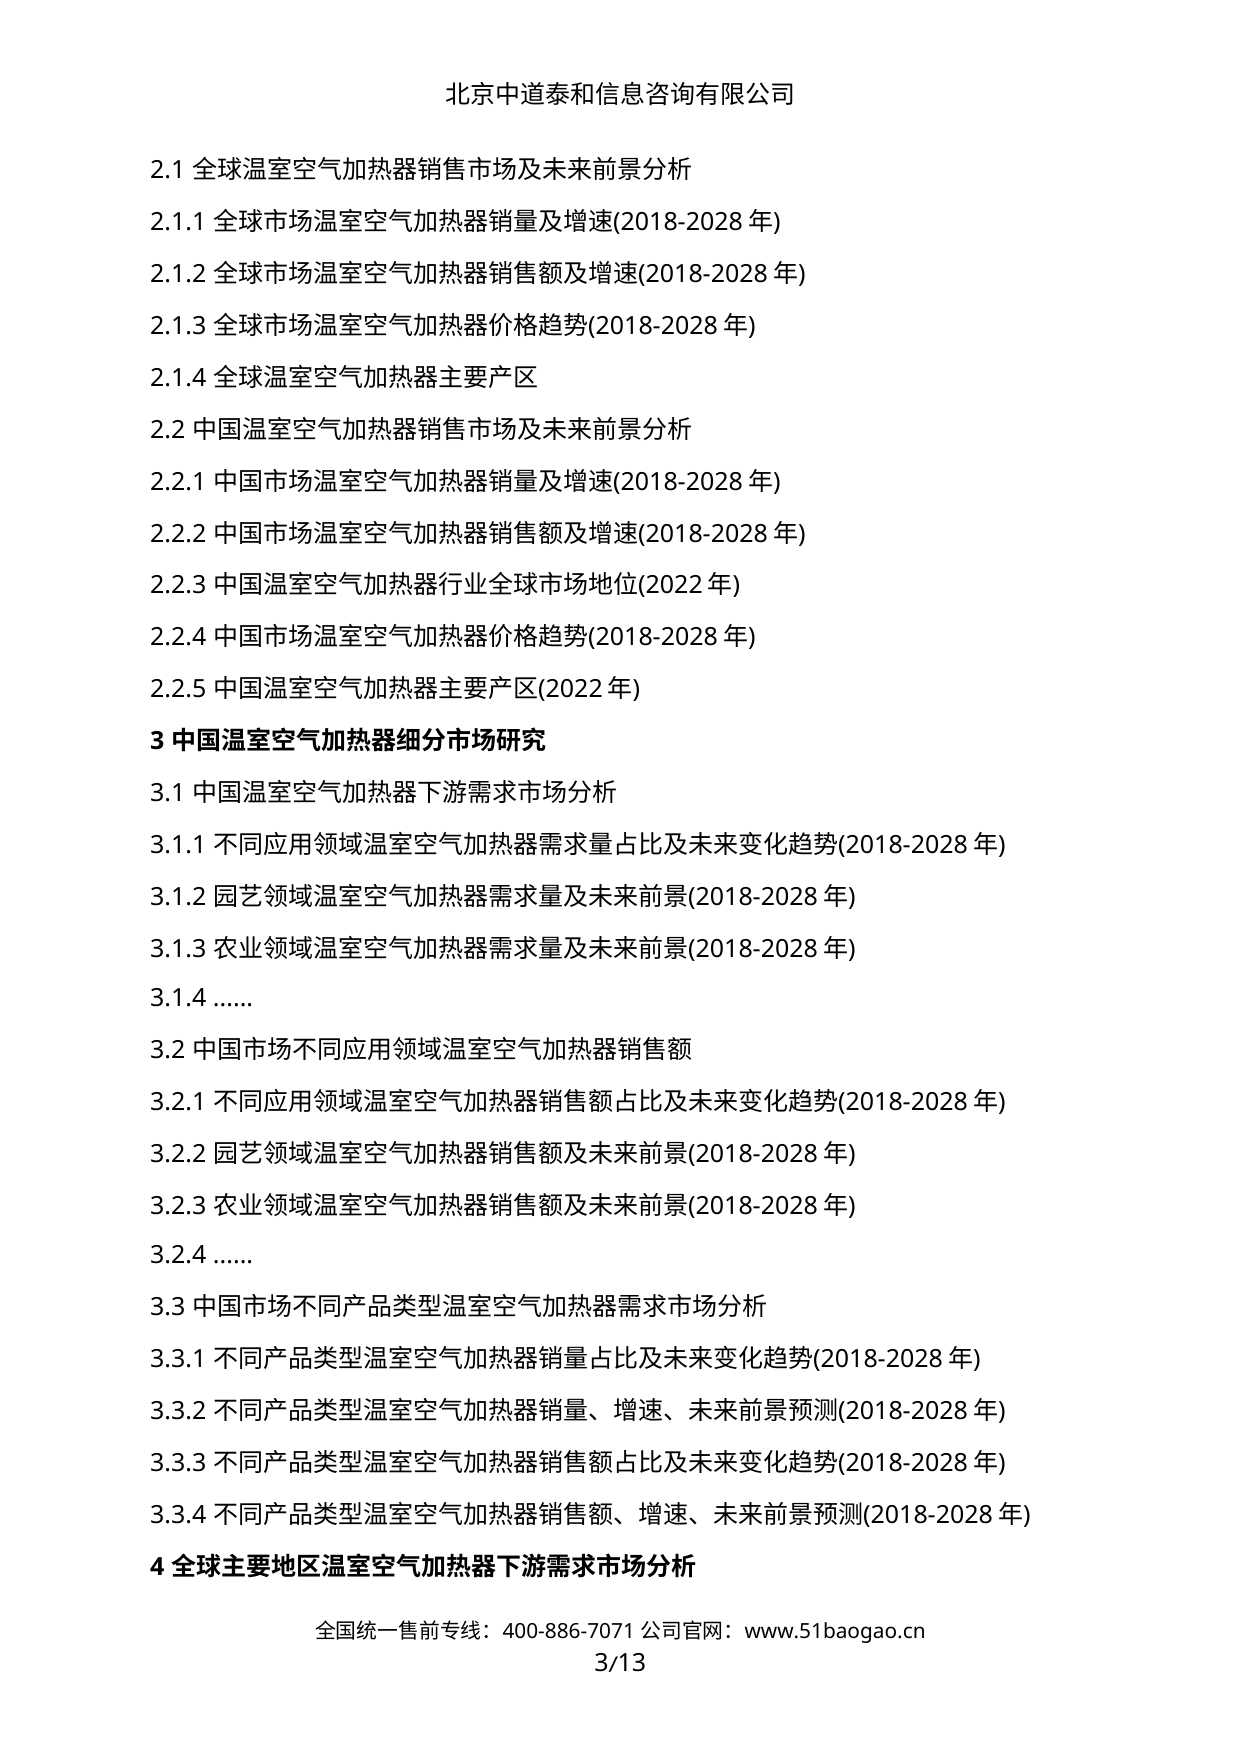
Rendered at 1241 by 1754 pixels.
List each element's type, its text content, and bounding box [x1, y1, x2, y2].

text 4 全球主要地区温室空气加热器下游需求市场分析 [150, 1546, 1090, 1582]
text 2.2.4 中国市场温室空气加热器价格趋势(2018-2028年) [150, 617, 1090, 653]
text 3.3.1 不同产品类型温室空气加热器销量占比及未来变化趋势(2018-2028年) [150, 1339, 1090, 1375]
text 3.1.1 不同应用领域温室空气加热器需求量占比及未来变化趋势(2018-2028年) [150, 824, 1090, 861]
text 2.2.3 中国温室空气加热器行业全球市场地位(2022年) [150, 565, 1090, 601]
text 2.2.2 中国市场温室空气加热器销售额及增速(2018-2028年) [150, 513, 1090, 549]
text 3.2.1 不同应用领域温室空气加热器销售额占比及未来变化趋势(2018-2028年) [150, 1082, 1090, 1118]
text 2.1 全球温室空气加热器销售市场及未来前景分析 [150, 150, 1090, 186]
text 3.3.3 不同产品类型温室空气加热器销售额占比及未来变化趋势(2018-2028年) [150, 1442, 1090, 1479]
text 3.3.2 不同产品类型温室空气加热器销量、增速、未来前景预测(2018-2028年) [150, 1391, 1090, 1427]
text 3.3.4 不同产品类型温室空气加热器销售额、增速、未来前景预测(2018-2028年) [150, 1494, 1090, 1531]
text 3.2.3 农业领域温室空气加热器销售额及未来前景(2018-2028年) [150, 1185, 1090, 1222]
text 2.1.4 全球温室空气加热器主要产区 [150, 357, 1090, 394]
text 2.2.5 中国温室空气加热器主要产区(2022年) [150, 669, 1090, 705]
text 2.2.1 中国市场温室空气加热器销量及增速(2018-2028年) [150, 461, 1090, 497]
text 3.1 中国温室空气加热器下游需求市场分析 [150, 772, 1090, 809]
text 3.3 中国市场不同产品类型温室空气加热器需求市场分析 [150, 1287, 1090, 1323]
text 2.1.1 全球市场温室空气加热器销量及增速(2018-2028年) [150, 202, 1090, 238]
text 3.2 中国市场不同应用领域温室空气加热器销售额 [150, 1030, 1090, 1066]
text 2.1.2 全球市场温室空气加热器销售额及增速(2018-2028年) [150, 254, 1090, 290]
text 3 中国温室空气加热器细分市场研究 [150, 721, 1090, 757]
text 2.2 中国温室空气加热器销售市场及未来前景分析 [150, 409, 1090, 446]
text 3.1.2 园艺领域温室空气加热器需求量及未来前景(2018-2028年) [150, 876, 1090, 912]
text 2.1.3 全球市场温室空气加热器价格趋势(2018-2028年) [150, 306, 1090, 342]
text 3.1.4 ...... [150, 980, 1090, 1014]
text 3.2.2 园艺领域温室空气加热器销售额及未来前景(2018-2028年) [150, 1133, 1090, 1170]
text 3.2.4 ...... [150, 1237, 1090, 1271]
text 3.1.3 农业领域温室空气加热器需求量及未来前景(2018-2028年) [150, 928, 1090, 964]
